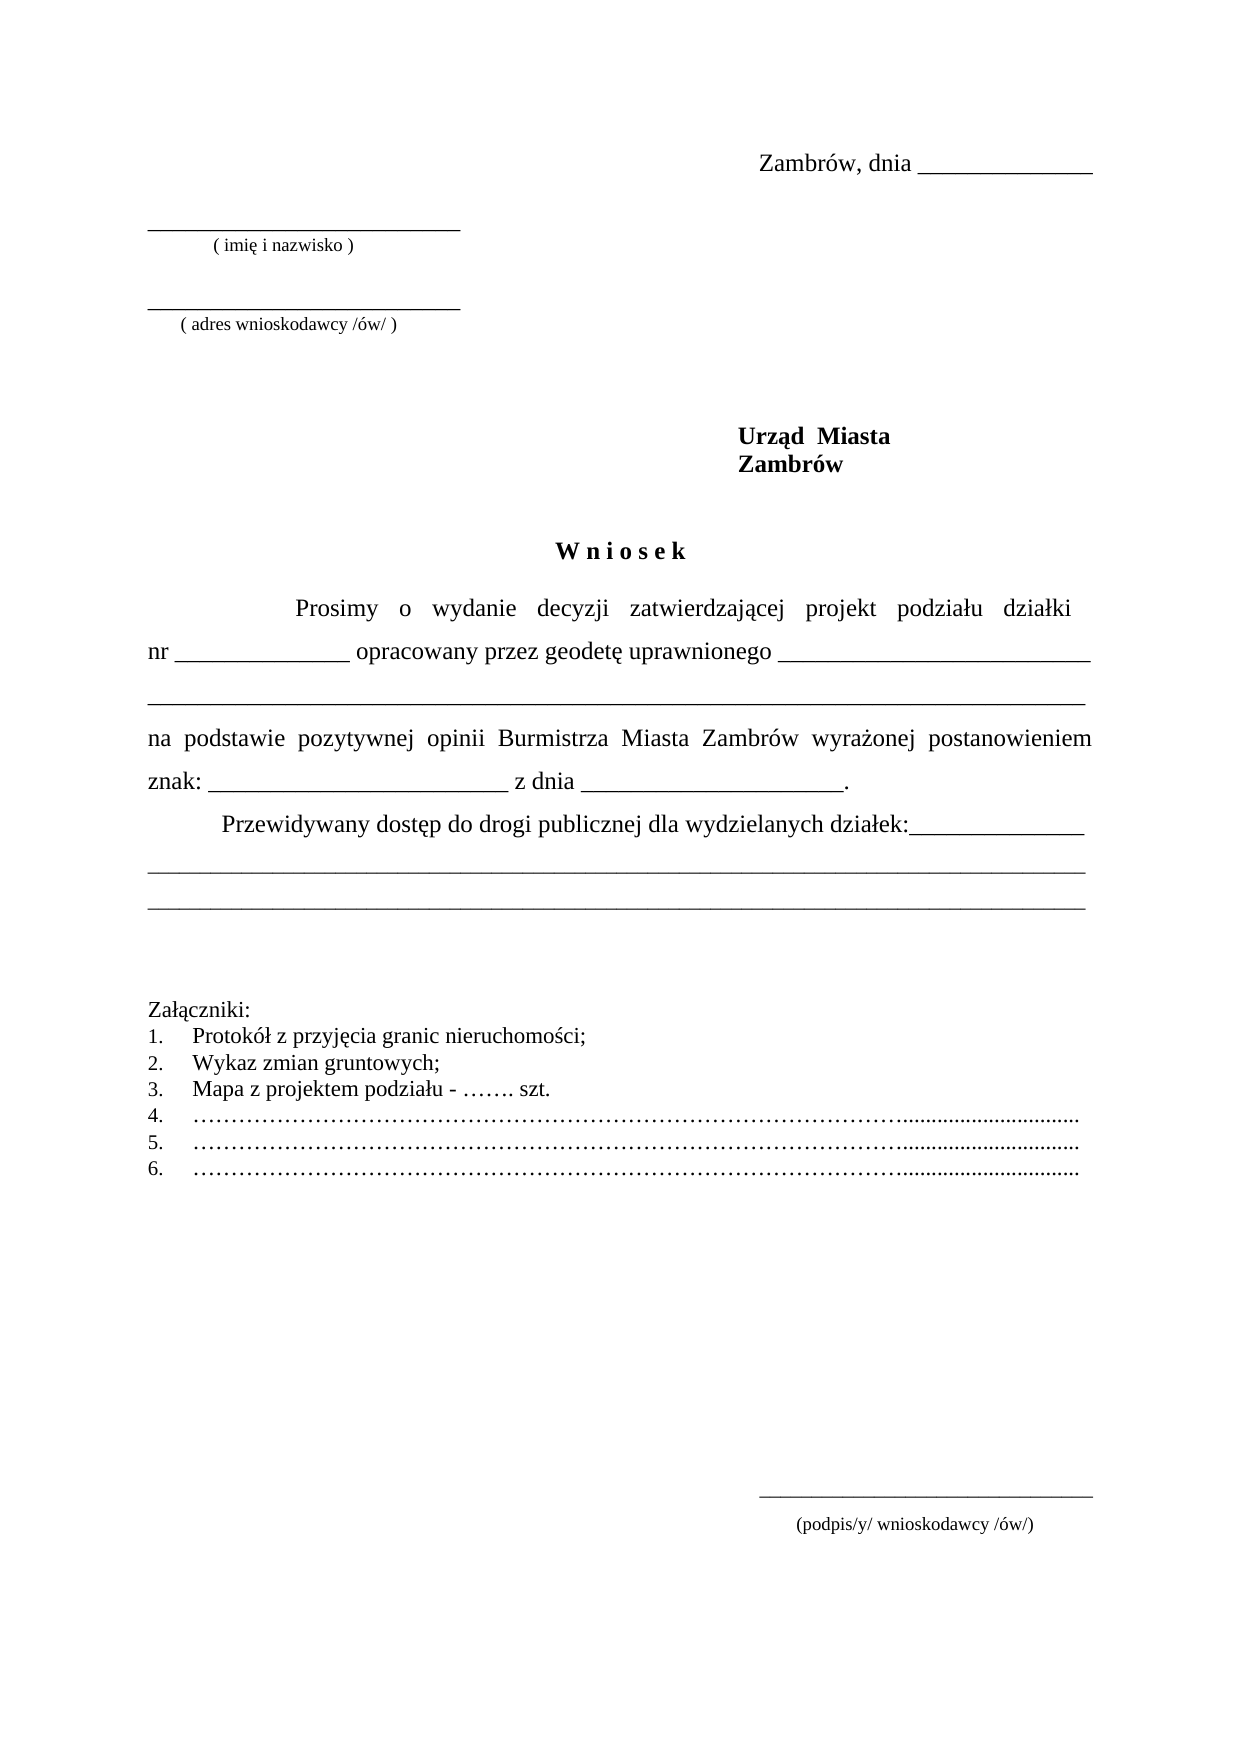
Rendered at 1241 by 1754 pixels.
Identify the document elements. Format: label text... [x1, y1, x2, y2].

title W n i o s e k [148, 536, 1093, 564]
title Zambrów, dnia ______________ [148, 148, 1093, 176]
text (podpis/y/ wnioskodawcy /ów/) [148, 1513, 1033, 1534]
list Protokół z przyjęcia granic nieruchomości; [148, 1022, 1093, 1049]
text __________________________________________________________________________________________ [148, 888, 1093, 912]
list Mapa z projektem podziału - ……. szt. [148, 1075, 1093, 1101]
text Przewidywany dostęp do drogi publicznej dla wydzielanych działek:______________ [148, 809, 1093, 838]
title _________________________ [148, 205, 1093, 234]
list …………………………………………………………………………………............................... [148, 1128, 1093, 1154]
list …………………………………………………………………………………............................... [148, 1101, 1093, 1128]
title _________________________ [148, 284, 1093, 313]
title ___________________________________________________________________________ [148, 679, 1093, 708]
list Wykaz zmian gruntowych; [148, 1049, 1093, 1075]
list …………………………………………………………………………………............................... [148, 1154, 1093, 1180]
title Prosimy o wydanie decyzji zatwierdzającej projekt podziału działki nr ______________ opracowany przez geodetę uprawnionego _________________________ [148, 593, 1093, 665]
title ( adres wnioskodawcy /ów/ ) [148, 313, 1093, 334]
title na podstawie pozytywnej opinii Burmistrza Miasta Zambrów wyrażonej postanowieniem znak: ________________________ z dnia _____________________. [148, 723, 1093, 794]
text ________________________________ [148, 1476, 1093, 1500]
title Zambrów [148, 449, 1093, 478]
title Załączniki: [148, 996, 1093, 1022]
text __________________________________________________________________________________________ [148, 852, 1093, 876]
title ( imię i nazwisko ) [148, 234, 1093, 255]
title Urząd Miasta [148, 421, 1093, 449]
